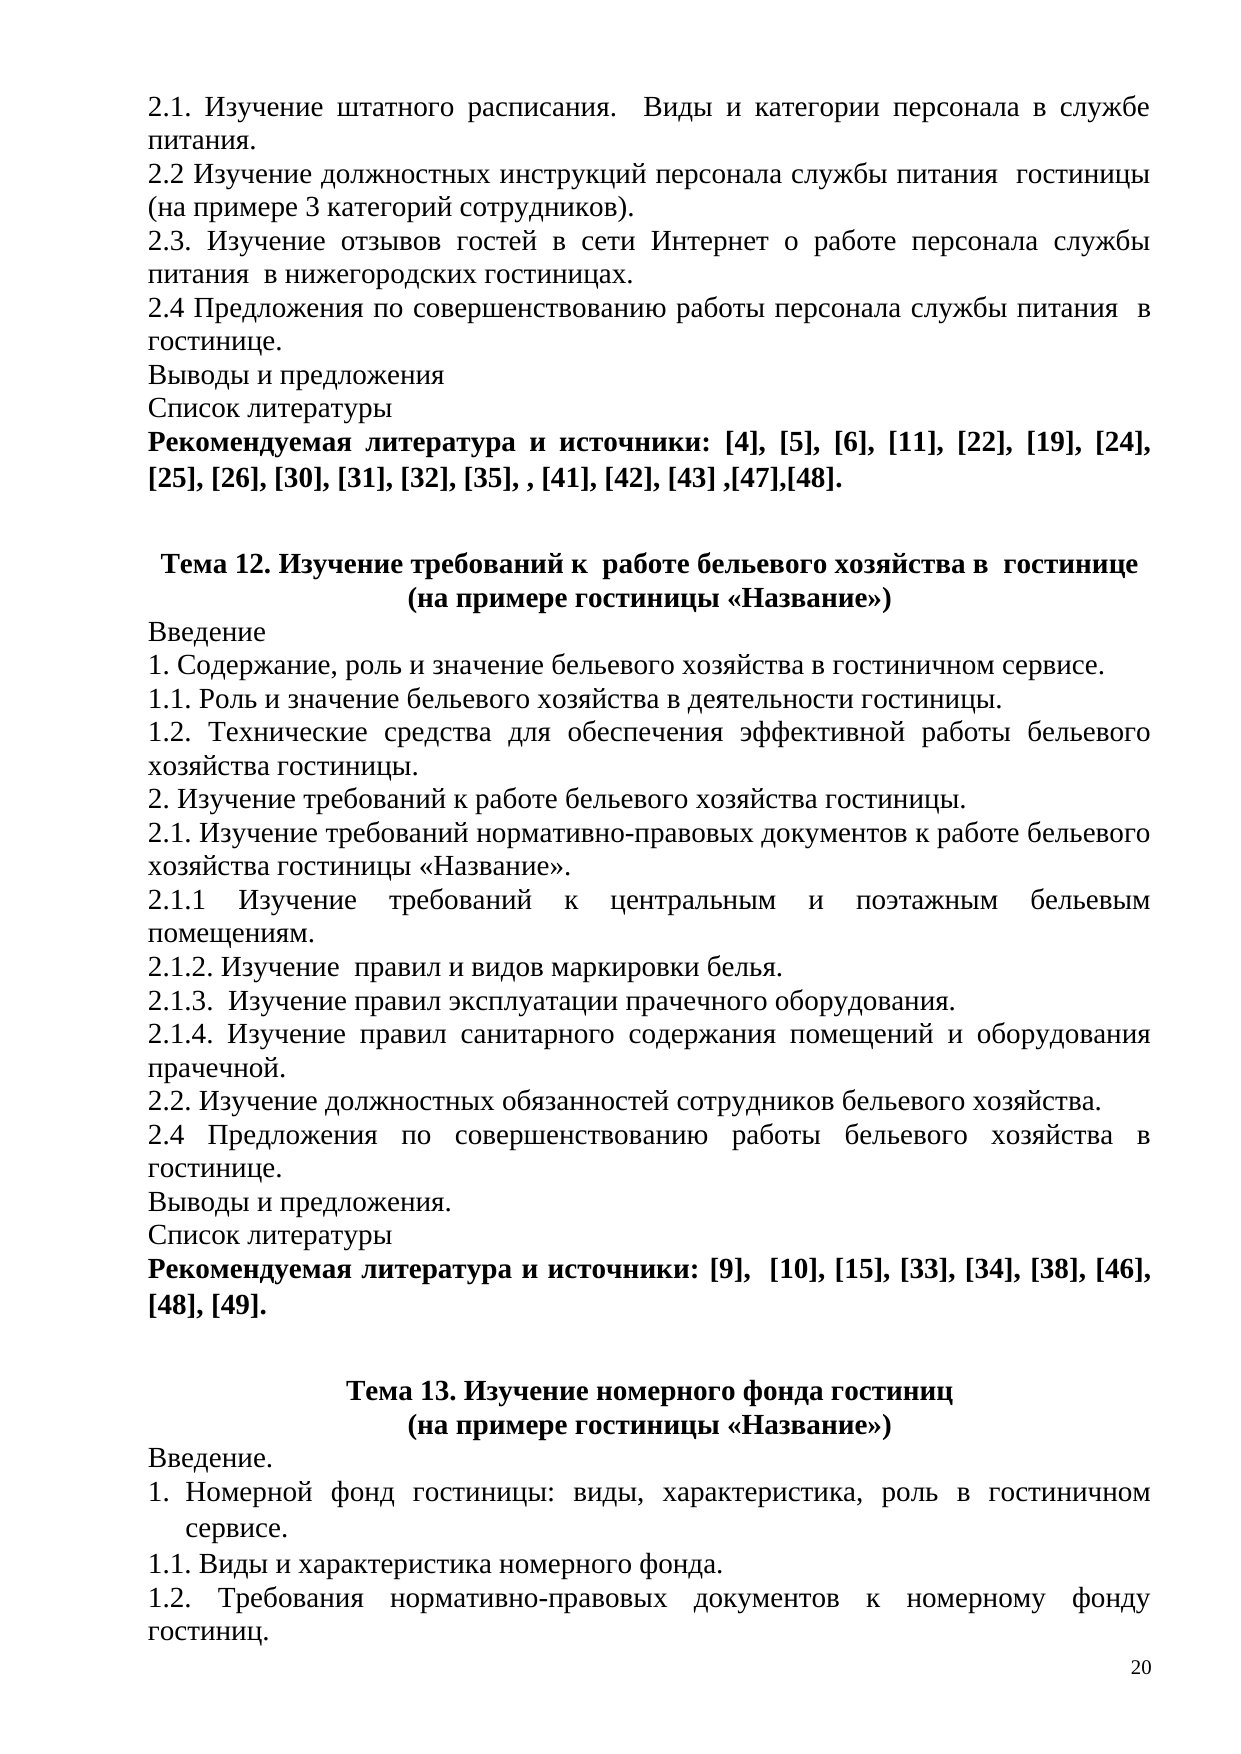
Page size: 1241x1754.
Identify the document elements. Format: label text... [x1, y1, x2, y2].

text Список литературы [148, 1217, 1152, 1251]
list Номерной фонд гостиницы: виды, характеристика, роль в гостиничном сервисе. [148, 1474, 1152, 1544]
text 2.1.2. Изучение правил и видов маркировки белья. [148, 949, 1152, 983]
text 2.1. Изучение штатного расписания. Виды и категории персонала в службе питания. [148, 89, 1152, 156]
text 1. Содержание, роль и значение бельевого хозяйства в гостиничном сервисе. [148, 647, 1152, 681]
text 2.4 Предложения по совершенствованию работы бельевого хозяйства в гостинице. [148, 1117, 1152, 1184]
text 1.2. Технические средства для обеспечения эффективной работы бельевого хозяйства гостиницы. [148, 714, 1152, 781]
text Рекомендуемая литература и источники: [9], [10], [15], [33], [34], [38], [46], [48], [49]. [148, 1251, 1152, 1321]
text 2.4 Предложения по совершенствованию работы персонала службы питания в гостинице. [148, 290, 1152, 357]
text 2.2 Изучение должностных инструкций персонала службы питания гостиницы (на примере 3 категорий сотрудников). [148, 156, 1152, 223]
text 2.2. Изучение должностных обязанностей сотрудников бельевого хозяйства. [148, 1083, 1152, 1117]
text 1.1. Виды и характеристика номерного фонда. [148, 1546, 1152, 1580]
text 2.3. Изучение отзывов гостей в сети Интернет о работе персонала службы питания в нижегородских гостиницах. [148, 223, 1152, 290]
text 2. Изучение требований к работе бельевого хозяйства гостиницы. [148, 781, 1152, 815]
text 2.1.1 Изучение требований к центральным и поэтажным бельевым помещениям. [148, 882, 1152, 949]
text (на примере гостиницы «Название») [148, 1407, 1152, 1441]
text Введение [148, 614, 1152, 647]
text 2.1. Изучение требований нормативно-правовых документов к работе бельевого хозяйства гостиницы «Название». [148, 815, 1152, 882]
text Тема 12. Изучение требований к работе бельевого хозяйства в гостинице (на примере гостиницы «Название») [148, 547, 1152, 614]
text 2.1.3. Изучение правил эксплуатации прачечного оборудования. [148, 983, 1152, 1016]
text Тема 13. Изучение номерного фонда гостиниц [148, 1373, 1152, 1407]
text 2.1.4. Изучение правил санитарного содержания помещений и оборудования прачечной. [148, 1016, 1152, 1083]
text 1.2. Требования нормативно-правовых документов к номерному фонду гостиниц. [148, 1580, 1152, 1647]
text Список литературы [148, 391, 1152, 424]
text Введение. [148, 1441, 1152, 1474]
text Выводы и предложения. [148, 1184, 1152, 1217]
text Рекомендуемая литература и источники: [4], [5], [6], [11], [22], [19], [24], [25], [26], [30], [31], [32], [35], , [41], [42], [43] ,[47],[48]. [148, 424, 1152, 494]
text Выводы и предложения [148, 357, 1152, 391]
text 1.1. Роль и значение бельевого хозяйства в деятельности гостиницы. [148, 681, 1152, 714]
